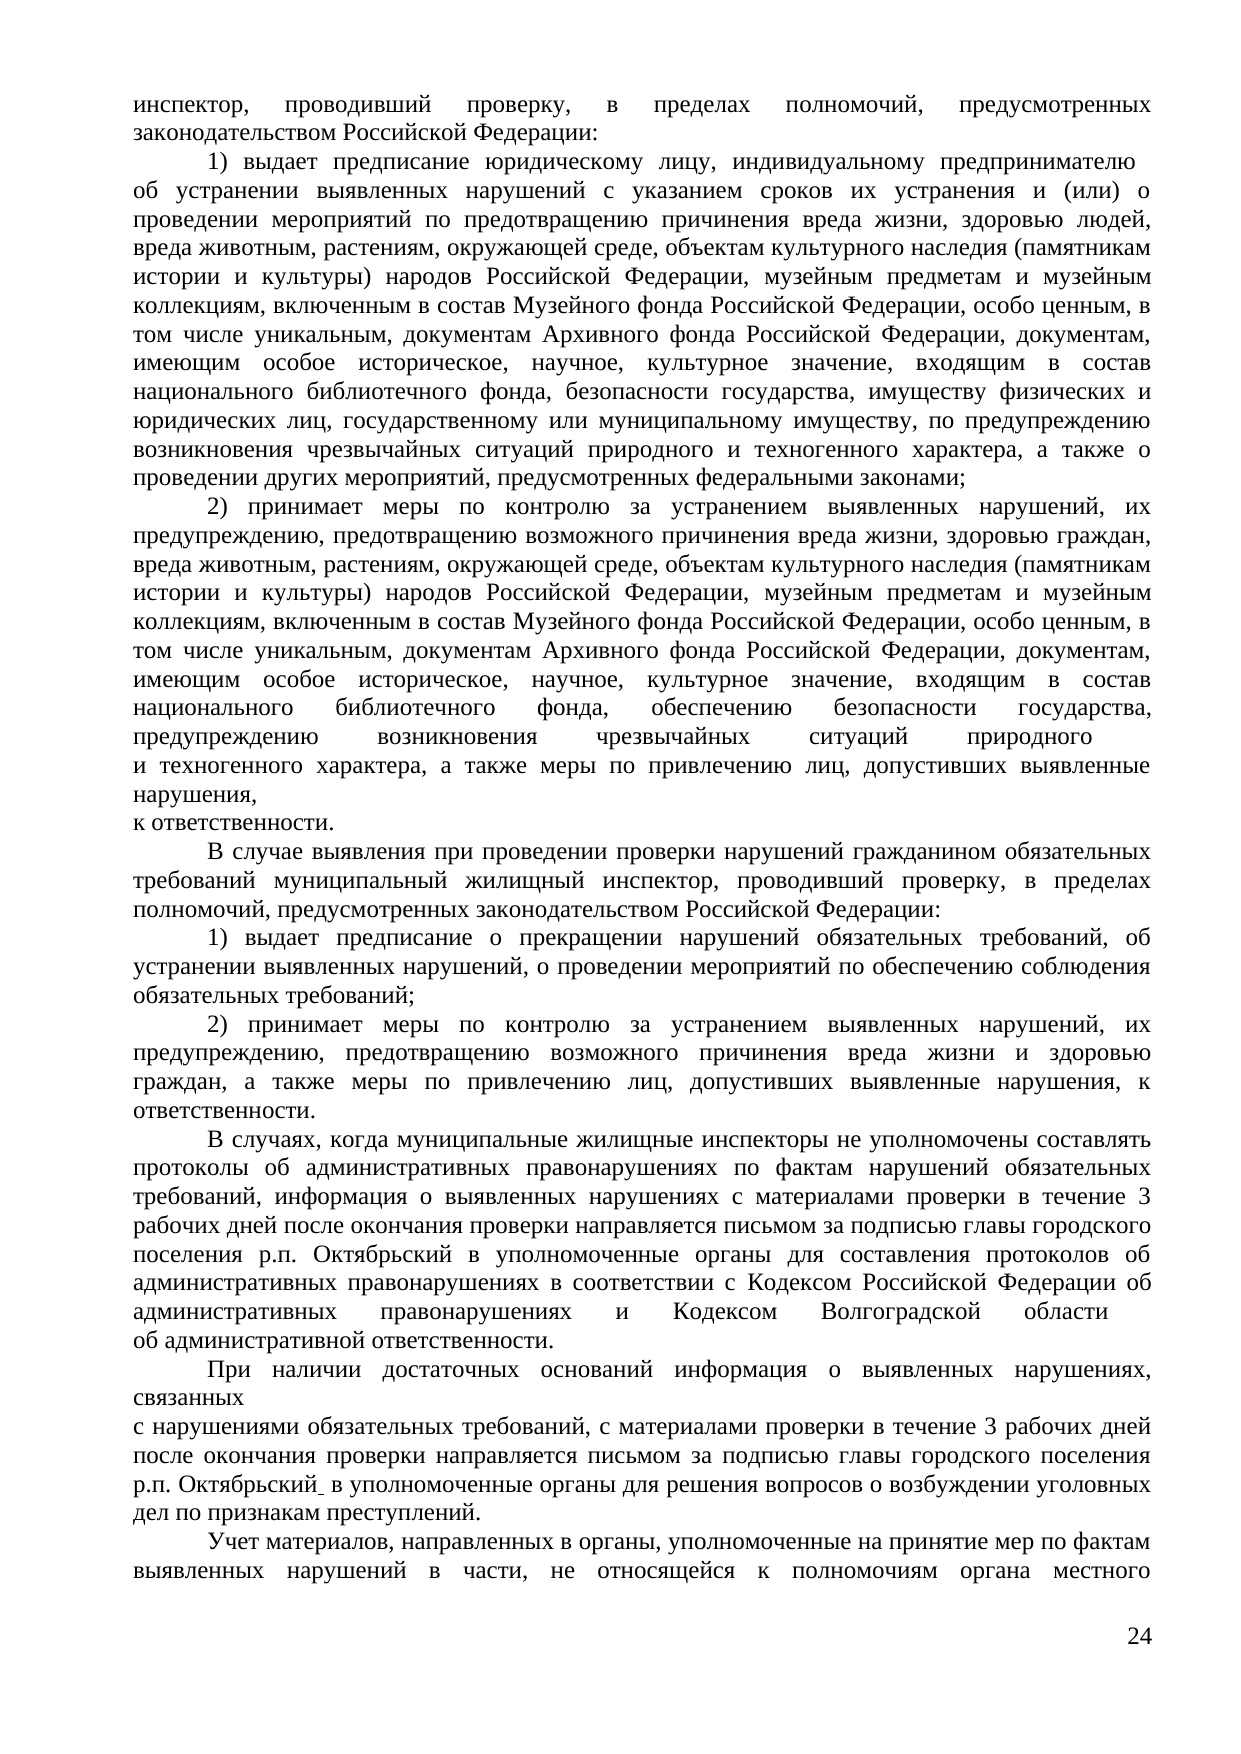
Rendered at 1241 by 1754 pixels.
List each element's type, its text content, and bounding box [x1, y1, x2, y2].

text 2) принимает меры по контролю за устранением выявленных нарушений, их предупреждению, предотвращению возможного причинения вреда жизни и здоровью граждан, а также меры по привлечению лиц, допустивших выявленные нарушения, к ответственности. [133, 1009, 1152, 1124]
text В случае выявления при проведении проверки нарушений гражданином обязательных требований муниципальный жилищный инспектор, проводивший проверку, в пределах полномочий, предусмотренных законодательством Российской Федерации: [133, 836, 1152, 922]
text 1) выдает предписание юридическому лицу, индивидуальному предпринимателю об устранении выявленных нарушений с указанием сроков их устранения и (или) о проведении мероприятий по предотвращению причинения вреда жизни, здоровью людей, вреда животным, растениям, окружающей среде, объектам культурного наследия (памятникам истории и культуры) народов Российской Федерации, музейным предметам и музейным коллекциям, включенным в состав Музейного фонда Российской Федерации, особо ценным, в том числе уникальным, документам Архивного фонда Российской Федерации, документам, имеющим особое историческое, научное, культурное значение, входящим в состав национального библиотечного фонда, безопасности государства, имуществу физических и юридических лиц, государственному или муниципальному имуществу, по предупреждению возникновения чрезвычайных ситуаций природного и техногенного характера, а также о проведении других мероприятий, предусмотренных федеральными законами; [133, 146, 1152, 491]
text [133, 89, 1152, 146]
text 1) выдает предписание о прекращении нарушений обязательных требований, об устранении выявленных нарушений, о проведении мероприятий по обеспечению соблюдения обязательных требований; [133, 922, 1152, 1009]
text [133, 1526, 1152, 1584]
text В случаях, когда муниципальные жилищные инспекторы не уполномочены составлять протоколы об административных правонарушениях по фактам нарушений обязательных требований, информация о выявленных нарушениях с материалами проверки в течение 3 рабочих дней после окончания проверки направляется письмом за подписью главы городского поселения р.п. Октябрьский в уполномоченные органы для составления протоколов об административных правонарушениях в соответствии с Кодексом Российской Федерации об административных правонарушениях и Кодексом Волгоградской области об административной ответственности. [133, 1124, 1152, 1354]
text При наличии достаточных оснований информация о выявленных нарушениях, связанных с нарушениями обязательных требований, с материалами проверки в течение 3 рабочих дней после окончания проверки направляется письмом за подписью главы городского поселения р.п. Октябрьский в уполномоченные органы для решения вопросов о возбуждении уголовных дел по признакам преступлений. [133, 1354, 1152, 1526]
text 2) принимает меры по контролю за устранением выявленных нарушений, их предупреждению, предотвращению возможного причинения вреда жизни, здоровью граждан, вреда животным, растениям, окружающей среде, объектам культурного наследия (памятникам истории и культуры) народов Российской Федерации, музейным предметам и музейным коллекциям, включенным в состав Музейного фонда Российской Федерации, особо ценным, в том числе уникальным, документам Архивного фонда Российской Федерации, документам, имеющим особое историческое, научное, культурное значение, входящим в состав национального библиотечного фонда, обеспечению безопасности государства, предупреждению возникновения чрезвычайных ситуаций природного и техногенного характера, а также меры по привлечению лиц, допустивших выявленные нарушения, к ответственности. [133, 491, 1152, 836]
